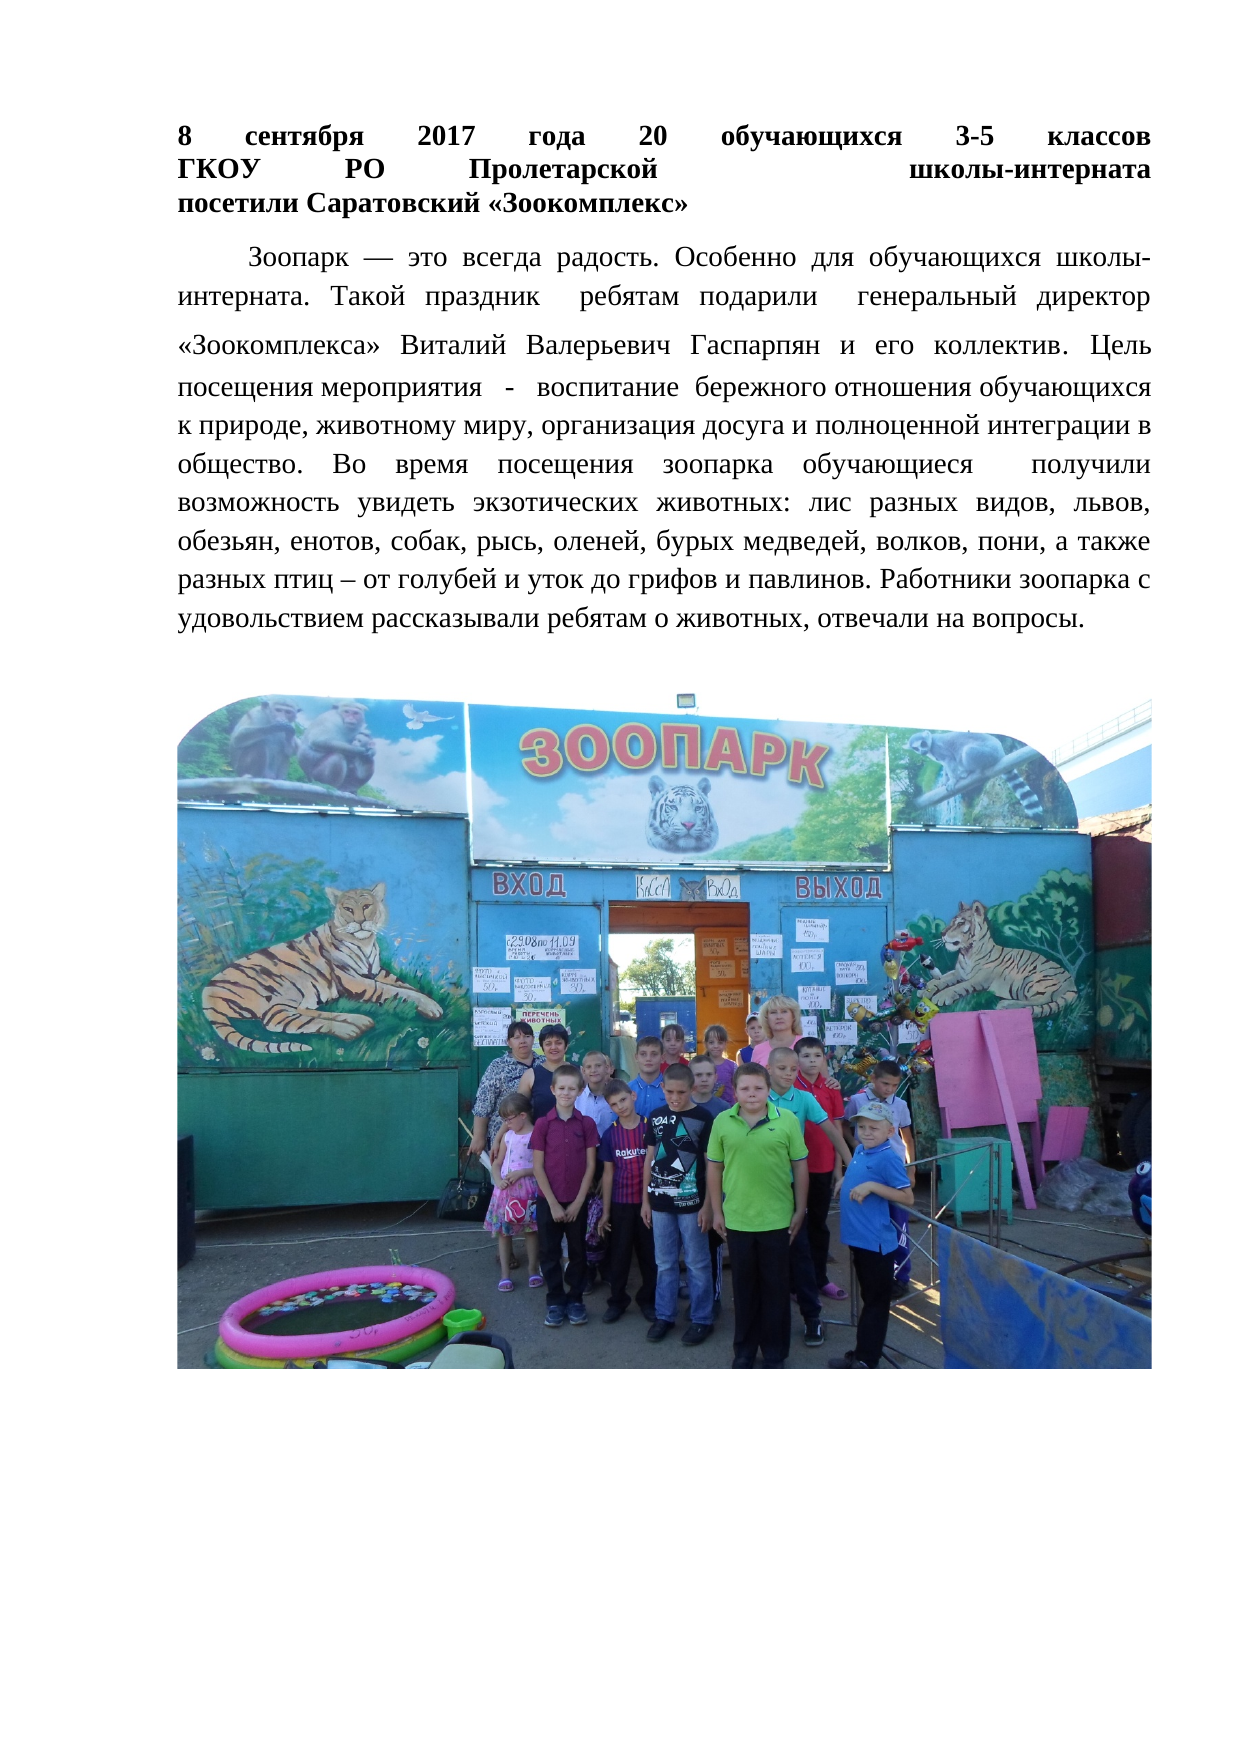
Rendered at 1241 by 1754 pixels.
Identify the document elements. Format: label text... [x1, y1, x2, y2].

picture [177, 659, 1152, 1369]
text 8 сентября 2017 года 20 обучающихся 3-5 классов ГКОУ РО Пролетарской школы-интерната посетили Саратовский «Зоокомплекс» [177, 118, 1152, 219]
text Зоопарк — это всегда радость. Особенно для обучающихся школы-интерната. Такой праздник ребятам подарили генеральный директор «Зоокомплекса» Виталий Валерьевич Гаспарпян и его коллектив. Цель посещения мероприятия - воспитание бережного отношения обучающихся к природе, животному миру, организация досуга и полноценной интеграции в общество. Во время посещения зоопарка обучающиеся получили возможность увидеть экзотических животных: лис разных видов, львов, обезьян, енотов, собак, рысь, оленей, бурых медведей, волков, пони, а также разных птиц – от голубей и уток до грифов и павлинов. Работники зоопарка с удовольствием рассказывали ребятам о животных, отвечали на вопросы. [177, 239, 1152, 634]
